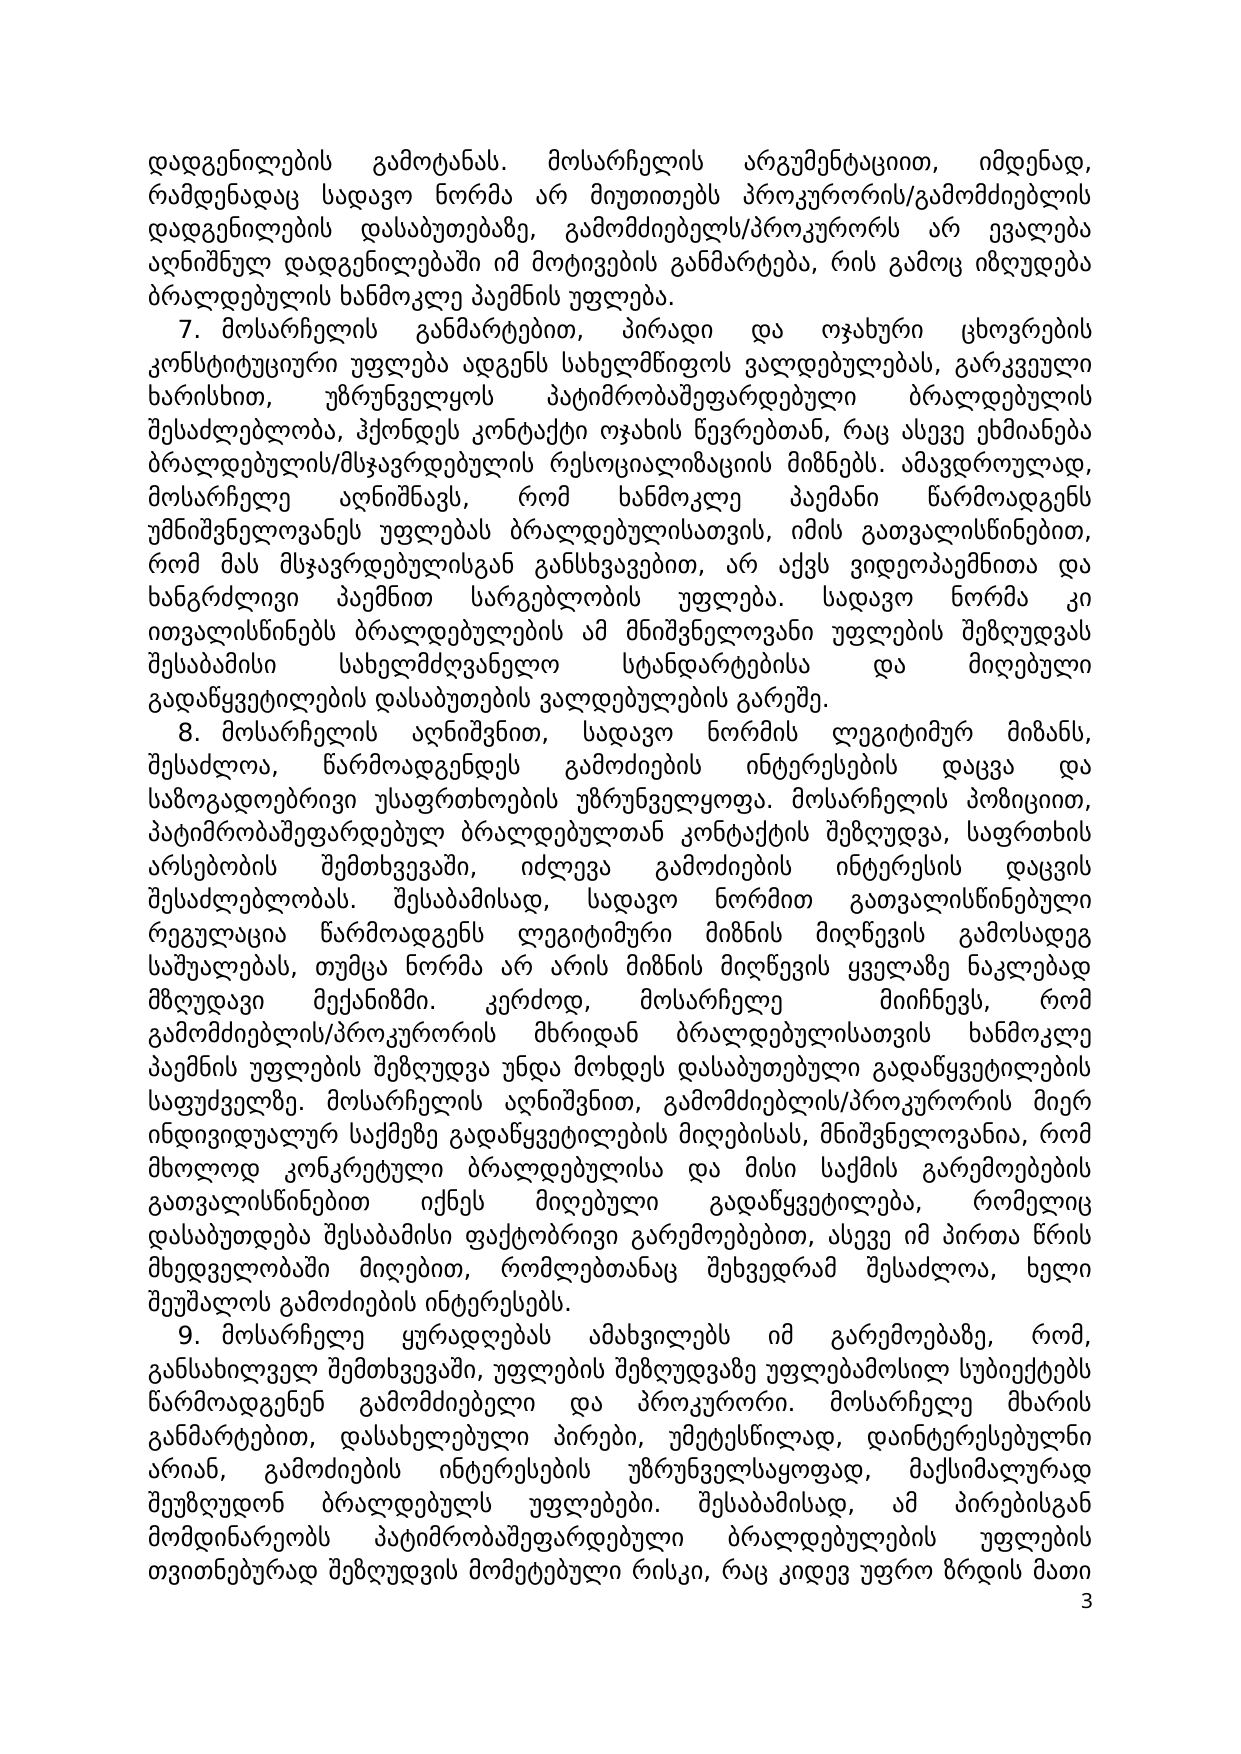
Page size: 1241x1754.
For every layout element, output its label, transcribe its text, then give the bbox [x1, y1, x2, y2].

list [148, 148, 1093, 311]
list მოსარჩელის აღნიშვნით, სადავო ნორმის ლეგიტიმურ მიზანს, შესაძლოა, წარმოადგენდეს გამოძიების ინტერესების დაცვა და საზოგადოებრივი უსაფრთხოების უზრუნველყოფა. მოსარჩელის პოზიციით, პატიმრობაშეფარდებულ ბრალდებულთან კონტაქტის შეზღუდვა, საფრთხის არსებობის შემთხვევაში, იძლევა გამოძიების ინტერესის დაცვის შესაძლებლობას. შესაბამისად, სადავო ნორმით გათვალისწინებული რეგულაცია წარმოადგენს ლეგიტიმური მიზნის მიღწევის გამოსადეგ საშუალებას, თუმცა ნორმა არ არის მიზნის მიღწევის ყველაზე ნაკლებად მზღუდავი მექანიზმი. კერძოდ, მოსარჩელე მიიჩნევს, რომ გამომძიებლის/პროკურორის მხრიდან ბრალდებულისათვის ხანმოკლე პაემნის უფლების შეზღუდვა უნდა მოხდეს დასაბუთებული გადაწყვეტილების საფუძველზე. მოსარჩელის აღნიშვნით, გამომძიებლის/პროკურორის მიერ ინდივიდუალურ საქმეზე გადაწყვეტილების მიღებისას, მნიშვნელოვანია, რომ მხოლოდ კონკრეტული ბრალდებულისა და მისი საქმის გარემოებების გათვალისწინებით იქნეს მიღებული გადაწყვეტილება, რომელიც დასაბუთდება შესაბამისი ფაქტობრივი გარემოებებით, ასევე იმ პირთა წრის მხედველობაში მიღებით, რომლებთანაც შეხვედრამ შესაძლოა, ხელი შეუშალოს გამოძიების ინტერესებს. [148, 718, 1093, 1317]
list მოსარჩელის განმარტებით, პირადი და ოჯახური ცხოვრების კონსტიტუციური უფლება ადგენს სახელმწიფოს ვალდებულებას, გარკვეული ხარისხით, უზრუნველყოს პატიმრობაშეფარდებული ბრალდებულის შესაძლებლობა, ჰქონდეს კონტაქტი ოჯახის წევრებთან, რაც ასევე ეხმიანება ბრალდებულის/მსჯავრდებულის რესოციალიზაციის მიზნებს. ამავდროულად, მოსარჩელე აღნიშნავს, რომ ხანმოკლე პაემანი წარმოადგენს უმნიშვნელოვანეს უფლებას ბრალდებულისათვის, იმის გათვალისწინებით, რომ მას მსჯავრდებულისგან განსხვავებით, არ აქვს ვიდეოპაემნითა და ხანგრძლივი პაემნით სარგებლობის უფლება. სადავო ნორმა კი ითვალისწინებს ბრალდებულების ამ მნიშვნელოვანი უფლების შეზღუდვას შესაბამისი სახელმძღვანელო სტანდარტებისა და მიღებული გადაწყვეტილების დასაბუთების ვალდებულების გარეშე. [148, 315, 1093, 713]
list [148, 1322, 1093, 1586]
